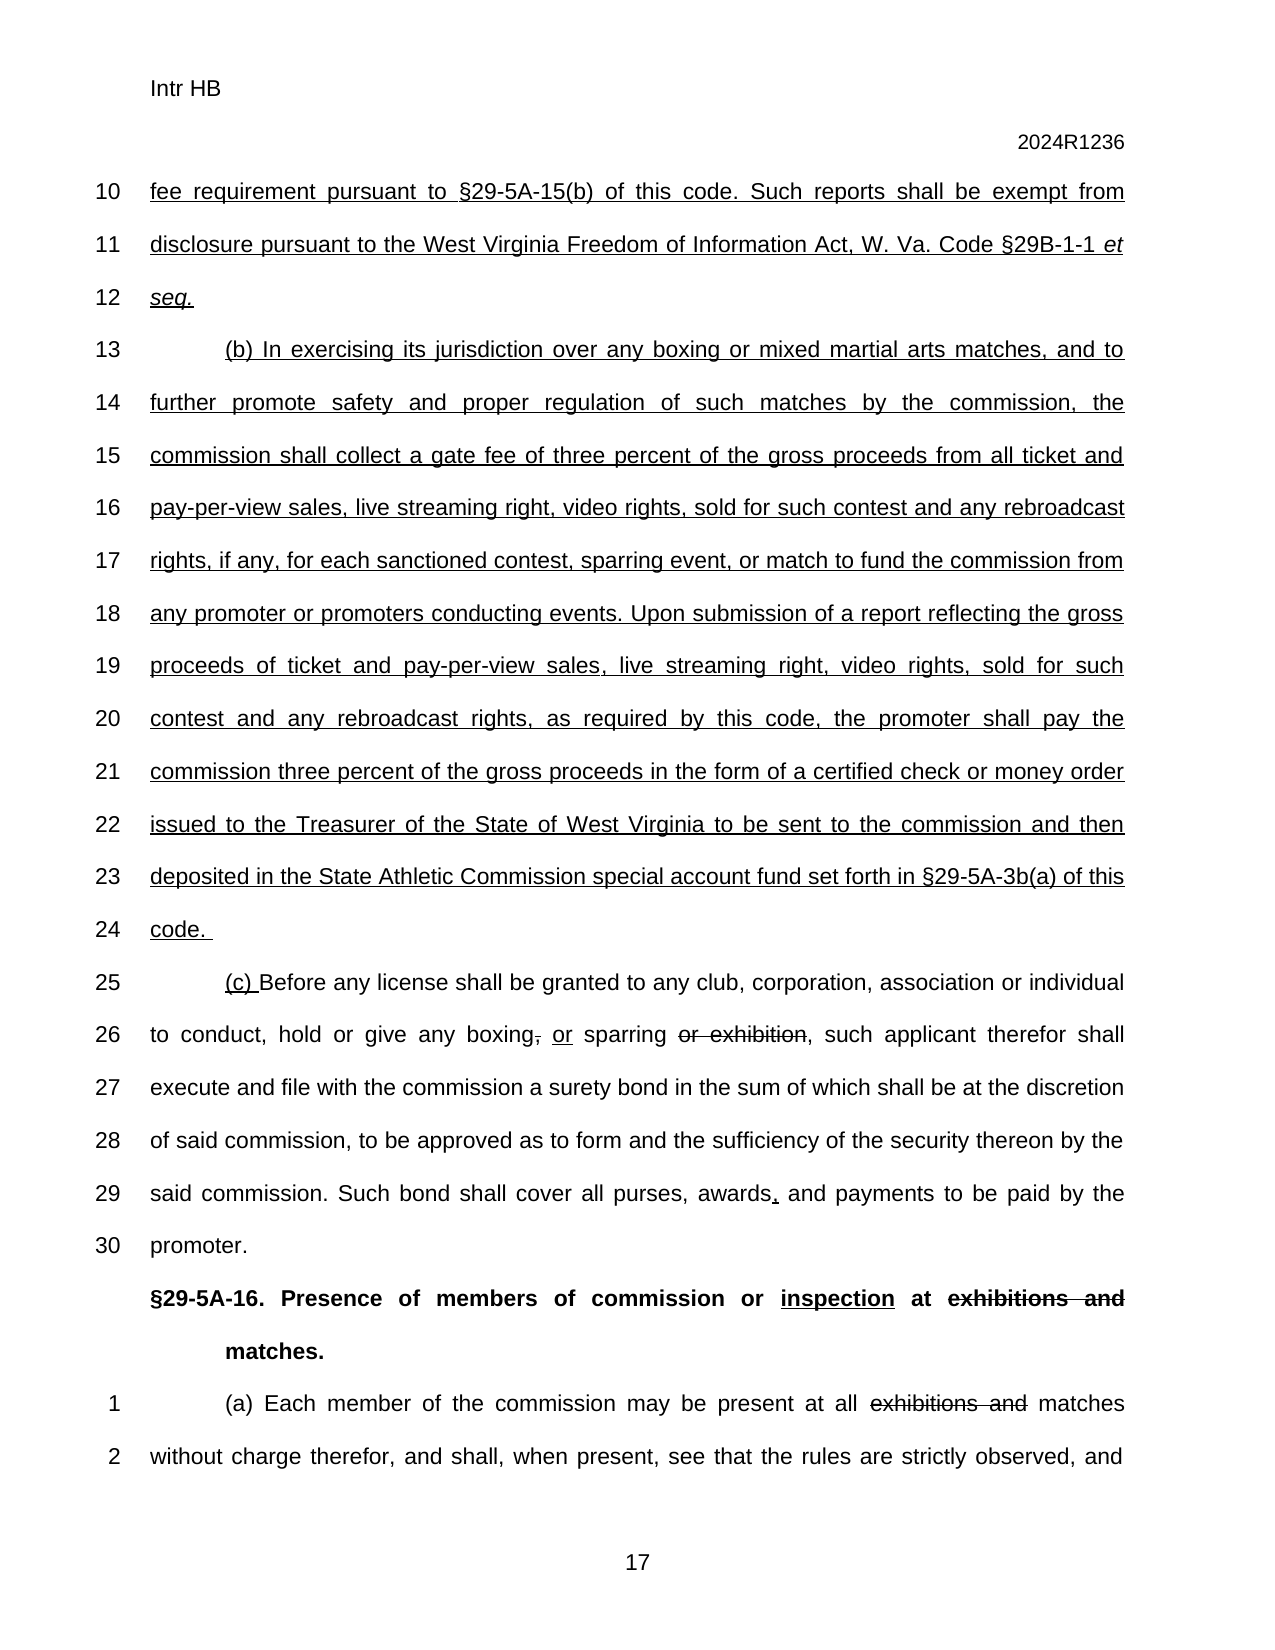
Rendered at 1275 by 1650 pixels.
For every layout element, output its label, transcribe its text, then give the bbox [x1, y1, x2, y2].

subtitle §29-5A-16. Presence of members of commission or inspection at exhibitions and matches. [150, 1285, 1125, 1364]
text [150, 178, 1125, 201]
text (b) In exercising its jurisdiction over any boxing or mixed martial arts matches, and to further promote safety and proper regulation of such matches by the commission, the commission shall collect a gate fee of three percent of the gross proceeds from all ticket and pay-per-view sales, live streaming right, video rights, sold for such contest and any rebroadcast rights, if any, for each sanctioned contest, sparring event, or match to fund the commission from any promoter or promoters conducting events. Upon submission of a report reflecting the gross proceeds of ticket and pay-per-view sales, live streaming right, video rights, sold for such contest and any rebroadcast rights, as required by this code, the promoter shall pay the commission three percent of the gross proceeds in the form of a certified check or money order issued to the Treasurer of the State of West Virginia to be sent to the commission and then deposited in the State Athletic Commission special account fund set forth in §29-5A-3b(a) of this code. [150, 336, 1125, 412]
text (b) In exercising its jurisdiction over any boxing or mixed martial arts matches, and to further promote safety and proper regulation of such matches by the commission, the commission shall collect a gate fee of three percent of the gross proceeds from all ticket and pay-per-view sales, live streaming right, video rights, sold for such contest and any rebroadcast rights, if any, for each sanctioned contest, sparring event, or match to fund the commission from any promoter or promoters conducting events. Upon submission of a report reflecting the gross proceeds of ticket and pay-per-view sales, live streaming right, video rights, sold for such contest and any rebroadcast rights, as required by this code, the promoter shall pay the commission three percent of the gross proceeds in the form of a certified check or money order issued to the Treasurer of the State of West Virginia to be sent to the commission and then deposited in the State Athletic Commission special account fund set forth in §29-5A-3b(a) of this code. [150, 413, 1125, 517]
text (c) Before any license shall be granted to any club, corporation, association or individual to conduct, hold or give any boxing, or sparring or exhibition, such applicant therefor shall execute and file with the commission a surety bond in the sum of which shall be at the discretion of said commission, to be approved as to form and the sufficiency of the security thereon by the said commission. Such bond shall cover all purses, awards, and payments to be paid by the promoter. [150, 969, 1125, 1258]
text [150, 1390, 1125, 1469]
text (b) In exercising its jurisdiction over any boxing or mixed martial arts matches, and to further promote safety and proper regulation of such matches by the commission, the commission shall collect a gate fee of three percent of the gross proceeds from all ticket and pay-per-view sales, live streaming right, video rights, sold for such contest and any rebroadcast rights, if any, for each sanctioned contest, sparring event, or match to fund the commission from any promoter or promoters conducting events. Upon submission of a report reflecting the gross proceeds of ticket and pay-per-view sales, live streaming right, video rights, sold for such contest and any rebroadcast rights, as required by this code, the promoter shall pay the commission three percent of the gross proceeds in the form of a certified check or money order issued to the Treasurer of the State of West Virginia to be sent to the commission and then deposited in the State Athletic Commission special account fund set forth in §29-5A-3b(a) of this code. [150, 518, 1125, 728]
